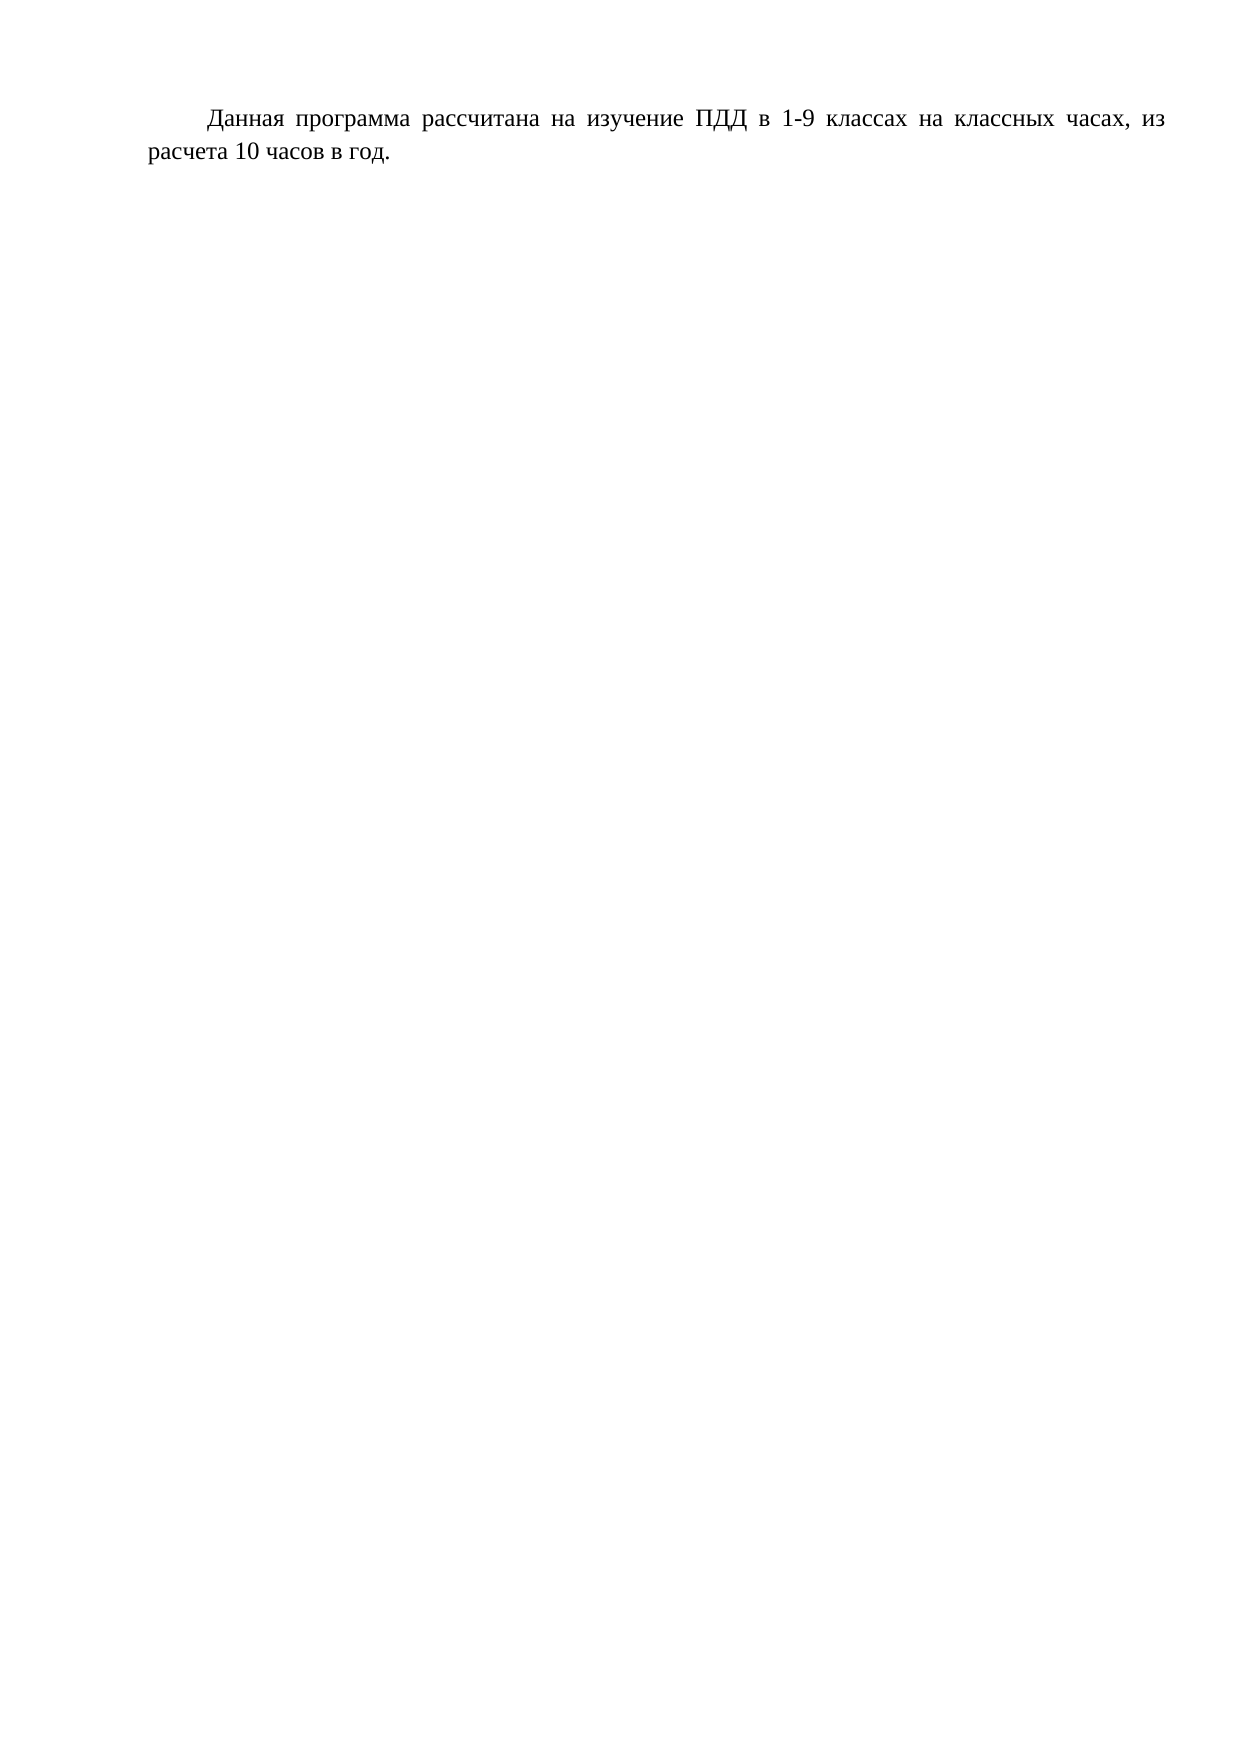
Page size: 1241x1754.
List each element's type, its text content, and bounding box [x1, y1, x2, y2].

text Данная программа рассчитана на изучение ПДД в 1-9 классах на классных часах, из расчета 10 часов в год. [148, 103, 1167, 165]
